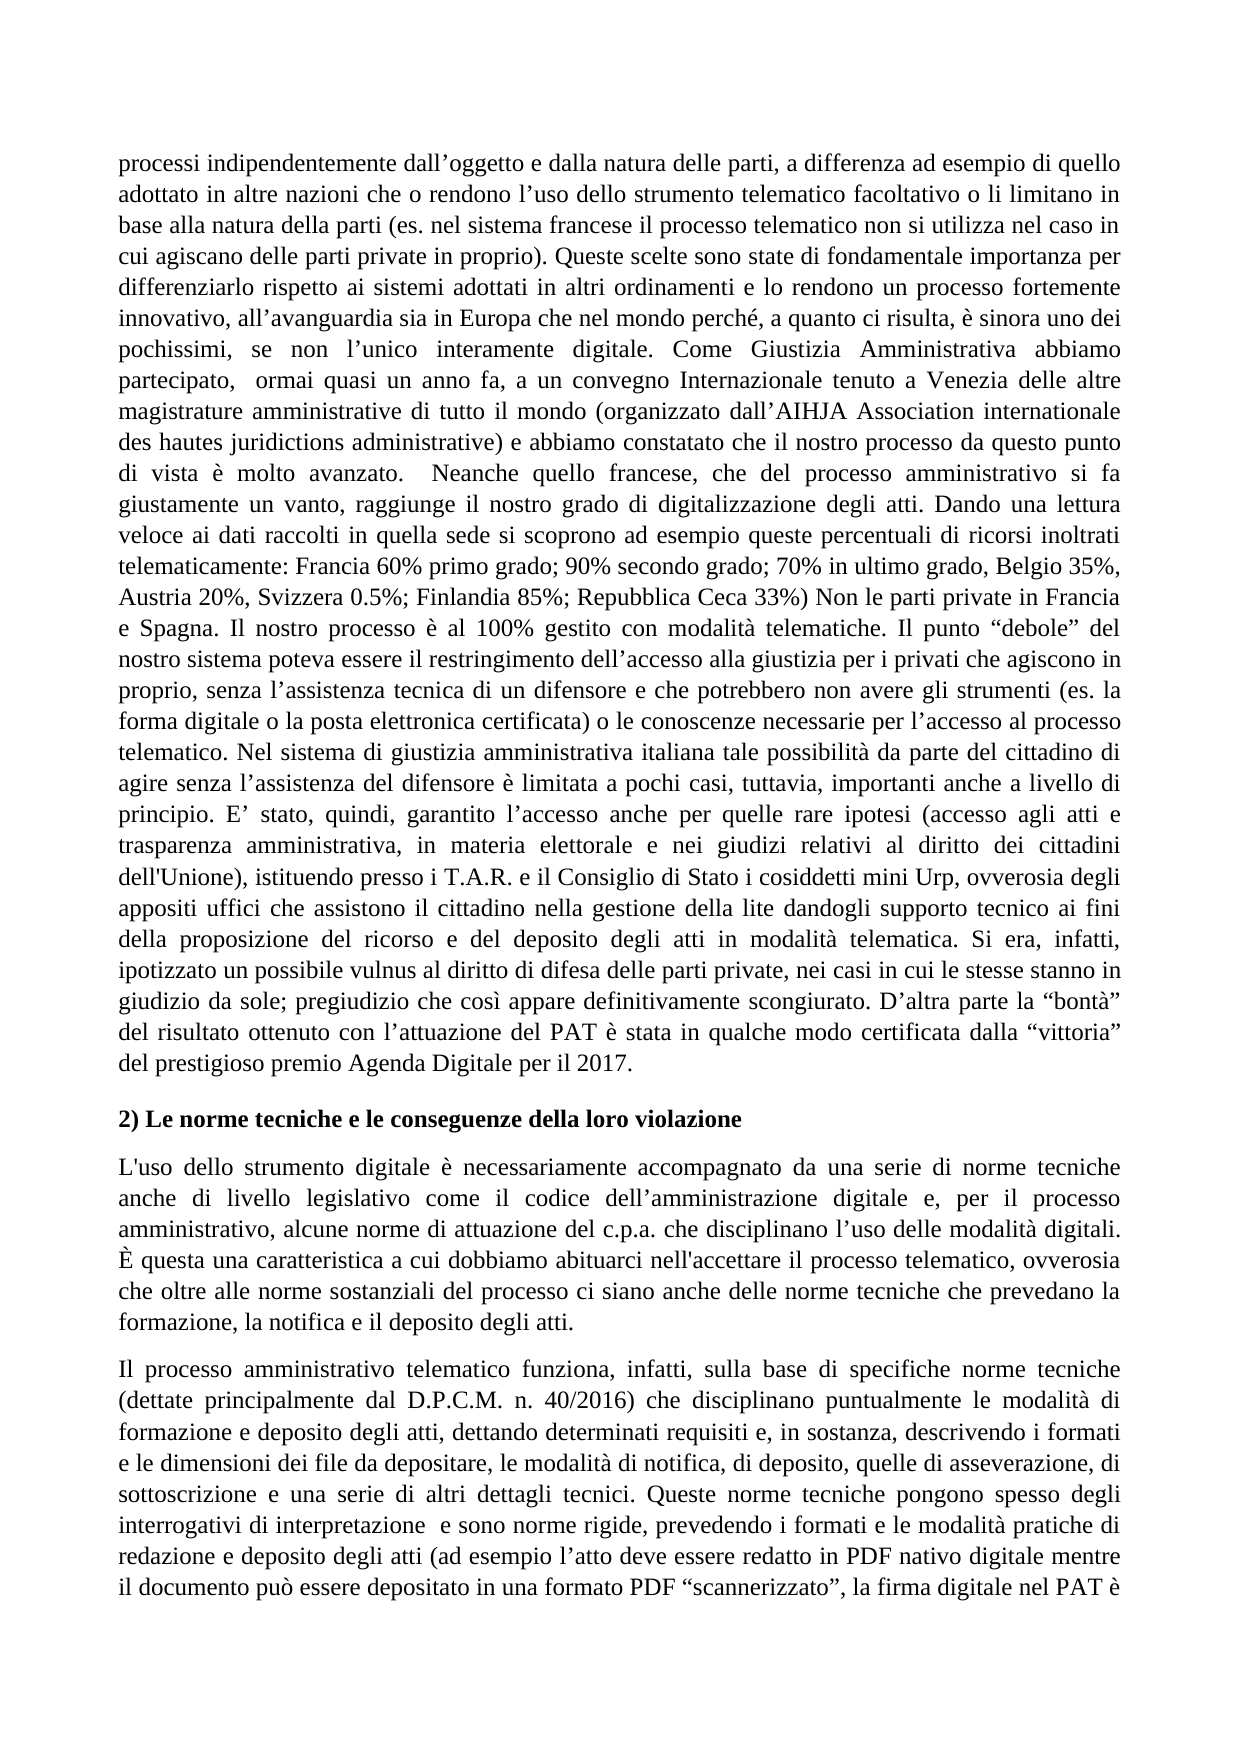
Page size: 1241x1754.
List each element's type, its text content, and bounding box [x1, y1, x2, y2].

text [118, 148, 1122, 1077]
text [118, 1354, 1122, 1601]
text L'uso dello strumento digitale è necessariamente accompagnato da una serie di norme tecniche anche di livello legislativo come il codice dell’amministrazione digitale e, per il processo amministrativo, alcune norme di attuazione del c.p.a. che disciplinano l’uso delle modalità digitali. È questa una caratteristica a cui dobbiamo abituarci nell'accettare il processo telematico, ovverosia che oltre alle norme sostanziali del processo ci siano anche delle norme tecniche che prevedano la formazione, la notifica e il deposito degli atti. [118, 1152, 1122, 1336]
text 2) Le norme tecniche e le conseguenze della loro violazione [118, 1104, 1122, 1133]
